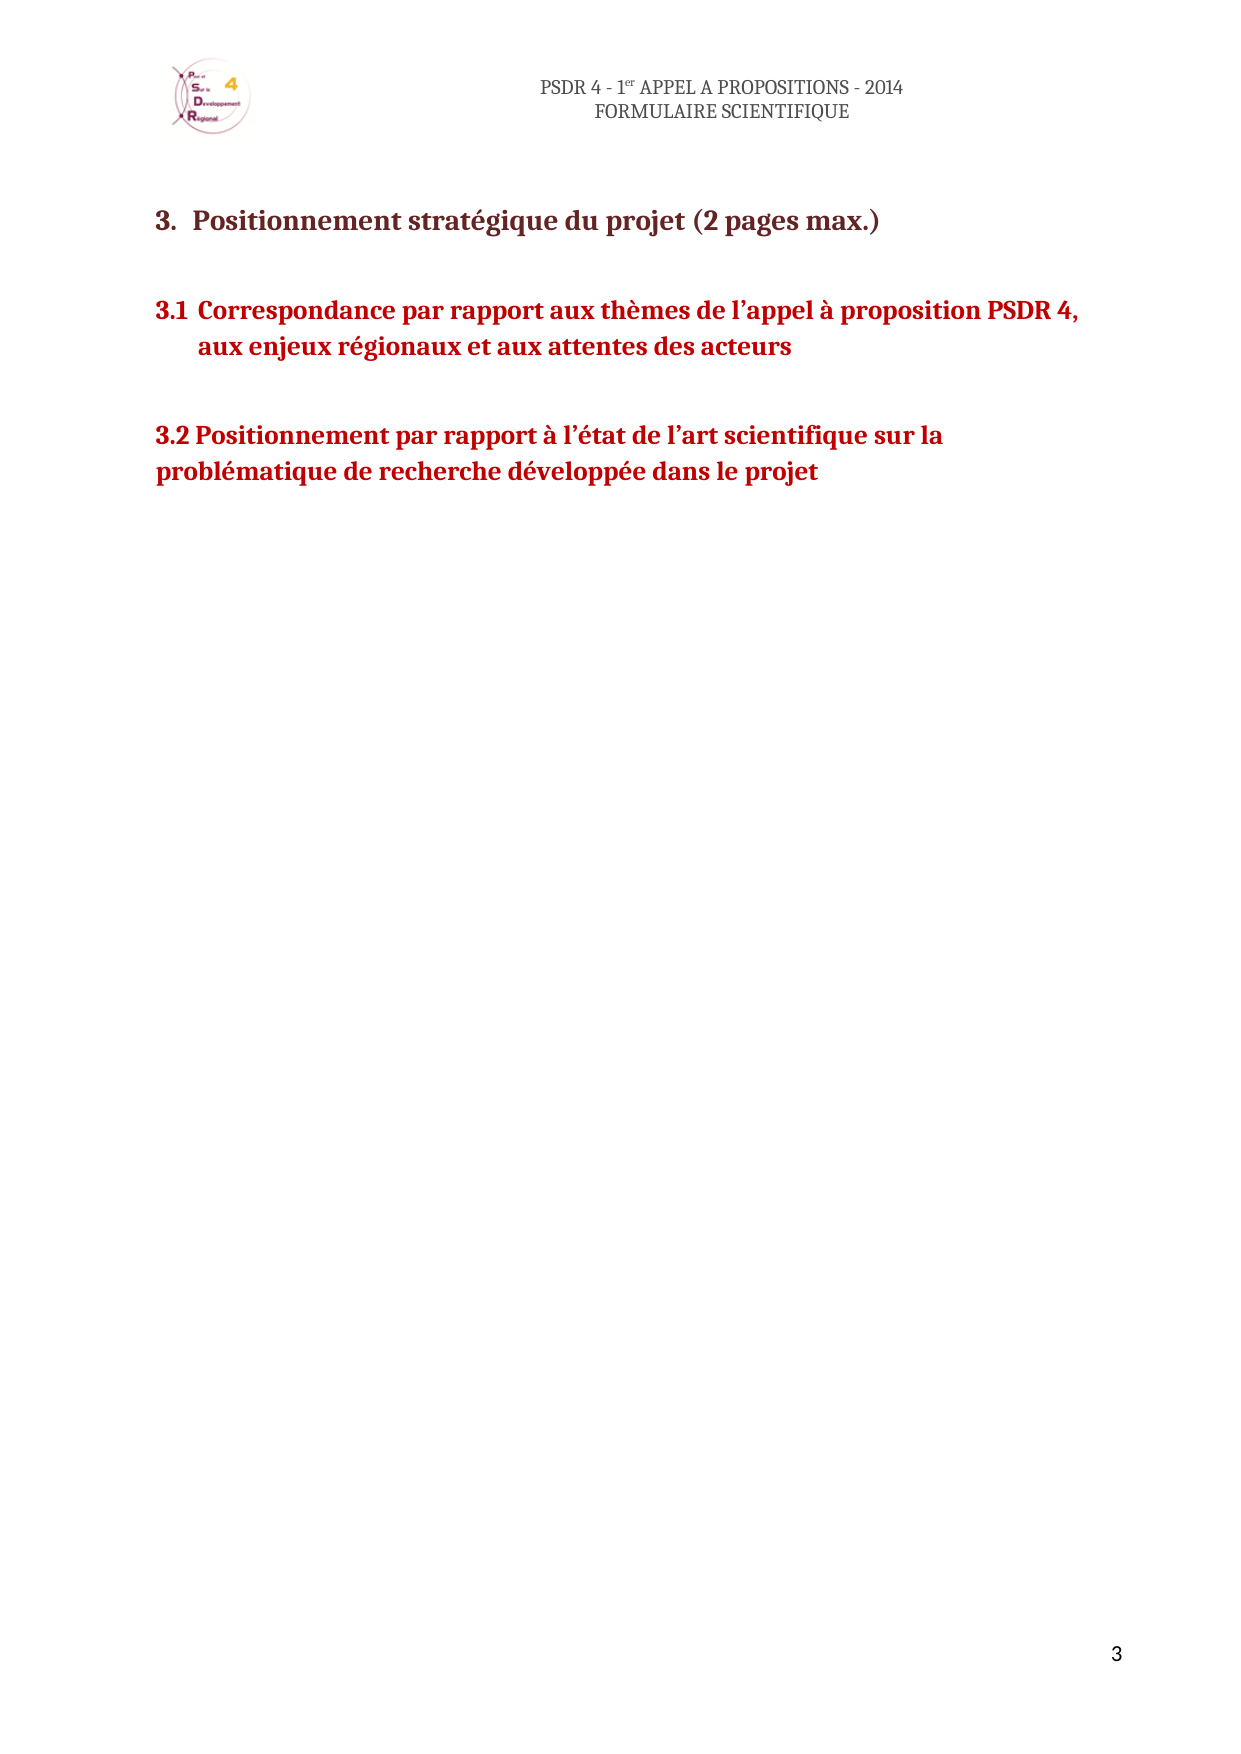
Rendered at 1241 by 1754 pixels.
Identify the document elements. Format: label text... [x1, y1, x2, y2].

subtitle Positionnement stratégique du projet (2 pages max.) [155, 204, 1122, 237]
picture [161, 53, 256, 148]
subtitle Correspondance par rapport aux thèmes de l’appel à proposition PSDR 4, aux enjeux régionaux et aux attentes des acteurs [156, 295, 1122, 362]
subtitle 3.2 Positionnement par rapport à l’état de l’art scientifique sur la problématique de recherche développée dans le projet [156, 420, 1122, 487]
